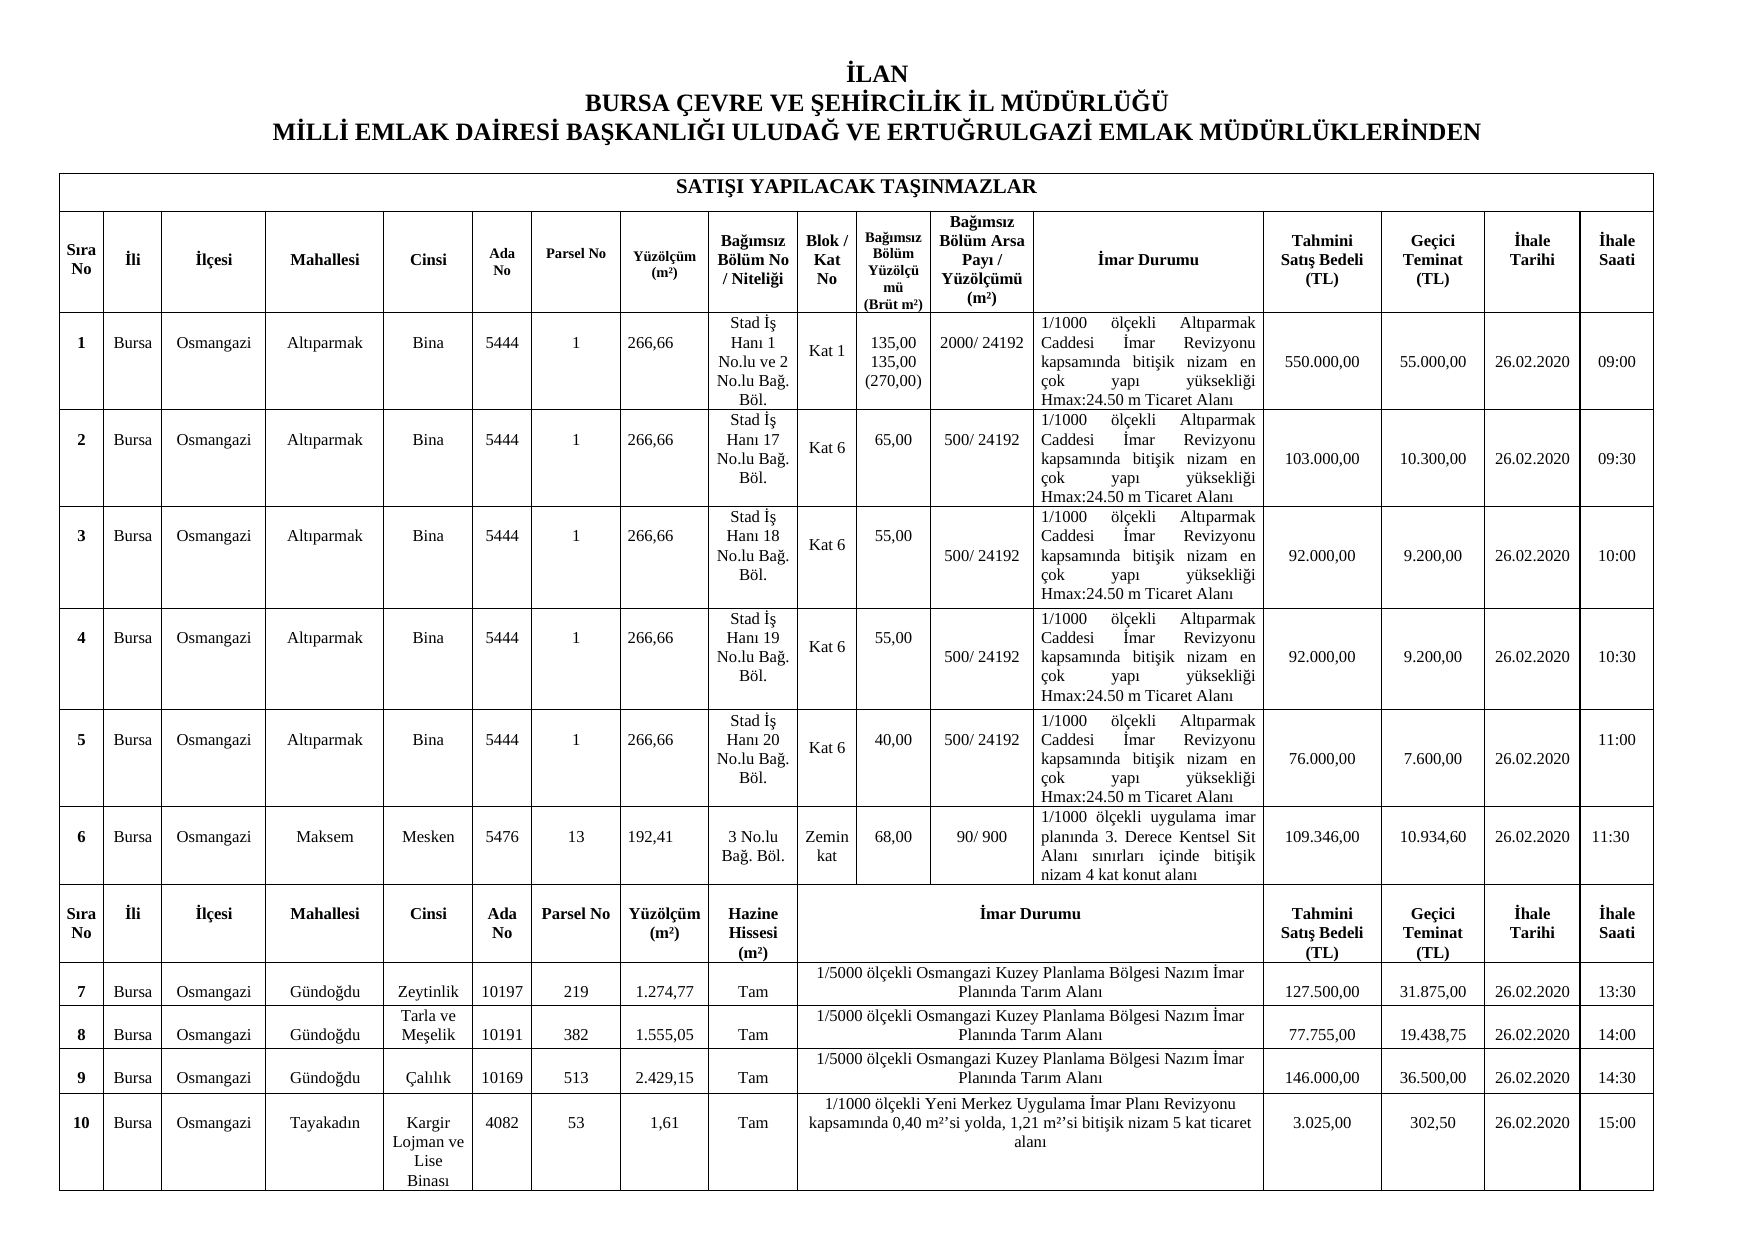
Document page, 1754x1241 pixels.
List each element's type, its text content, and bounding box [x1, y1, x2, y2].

table_cell Kat 6 [798, 410, 856, 506]
table_cell Bursa [104, 410, 161, 506]
table_cell 266,66 [621, 410, 708, 506]
table_cell 1/5000 ölçekli Osmangazi Kuzey Planlama Bölgesi Nazım İmar Planında Tarım Alanı [798, 963, 1263, 1005]
table_cell Mahallesi [266, 885, 383, 962]
table_cell 92.000,00 [1264, 507, 1381, 608]
table_cell 1 [60, 313, 103, 409]
table_cell Osmangazi [162, 1049, 265, 1093]
table_cell Çalılık [384, 1049, 472, 1093]
table_cell 55,00 [857, 507, 930, 608]
table_cell Osmangazi [162, 313, 265, 409]
table_cell 10169 [473, 1049, 531, 1093]
table_cell İhale Tarihi [1485, 885, 1579, 962]
table_cell 26.02.2020 [1485, 963, 1579, 1005]
table_cell İhale Tarihi [1485, 212, 1579, 312]
table_cell Bina [384, 410, 472, 506]
table_cell 1 [532, 710, 620, 806]
table_cell 2.429,15 [621, 1049, 708, 1093]
table_cell Mahallesi [266, 212, 383, 312]
table_cell Stad İş Hanı 20 No.lu Bağ. Böl. [709, 710, 797, 806]
table_cell 6 [60, 807, 103, 884]
table_cell 11:00 [1581, 710, 1653, 806]
table_cell 26.02.2020 [1485, 1049, 1579, 1093]
table_cell Bağımsız Bölüm Yüzölçümü (Brüt m²) [857, 212, 930, 312]
table_cell 1/1000 ölçekli Altıparmak Caddesi İmar Revizyonu kapsamında bitişik nizam en çok yapı yüksekliği Hmax:24.50 m Ticaret Alanı [1034, 710, 1263, 806]
table_cell 1.555,05 [621, 1006, 708, 1048]
table_cell Tahmini Satış Bedeli (TL) [1264, 885, 1381, 962]
table_cell 500/ 24192 [931, 410, 1033, 506]
table_cell Bursa [104, 609, 161, 709]
table_cell 266,66 [621, 609, 708, 709]
table_cell Cinsi [384, 212, 472, 312]
table_cell 14:30 [1581, 1049, 1653, 1093]
table_cell Ada No [473, 885, 531, 962]
table_cell 513 [532, 1049, 620, 1093]
table_cell Bağımsız Bölüm Arsa Payı / Yüzölçümü (m²) [931, 212, 1033, 312]
table_cell 2000/ 24192 [931, 313, 1033, 409]
table_cell Parsel No [532, 885, 620, 962]
table_cell Kat 6 [798, 710, 856, 806]
table_cell Bursa [104, 507, 161, 608]
table_cell 500/ 24192 [931, 710, 1033, 806]
table_cell 19.438,75 [1382, 1006, 1484, 1048]
table_cell 53 [532, 1094, 620, 1189]
table_cell İli [104, 212, 161, 312]
table_cell Bina [384, 313, 472, 409]
table_cell Osmangazi [162, 410, 265, 506]
table_cell Osmangazi [162, 963, 265, 1005]
table_cell 40,00 [857, 710, 930, 806]
table_cell Osmangazi [162, 1006, 265, 1048]
table_cell Gündoğdu [266, 1006, 383, 1048]
table_cell Cinsi [384, 885, 472, 962]
table_cell 1,61 [621, 1094, 708, 1189]
table_cell Bursa [104, 710, 161, 806]
table_cell 13 [532, 807, 620, 884]
table_cell 31.875,00 [1382, 963, 1484, 1005]
table_cell 13:30 [1581, 963, 1653, 1005]
table_cell 302,50 [1382, 1094, 1484, 1189]
table_cell Bağımsız Bölüm No / Niteliği [709, 212, 797, 312]
table_cell 10191 [473, 1006, 531, 1048]
table_cell 2 [60, 410, 103, 506]
table_cell 09:00 [1581, 313, 1653, 409]
table_cell 5444 [473, 410, 531, 506]
table_cell 26.02.2020 [1485, 609, 1579, 709]
text BURSA ÇEVRE VE ŞEHİRCİLİK İL MÜDÜRLÜĞÜ [59, 88, 1695, 117]
table_cell 3.025,00 [1264, 1094, 1381, 1189]
table_cell Tahmini Satış Bedeli (TL) [1264, 212, 1381, 312]
table_cell 7.600,00 [1382, 710, 1484, 806]
table_cell Kargir Lojman ve Lise Binası [384, 1094, 472, 1189]
table_cell 500/ 24192 [931, 609, 1033, 709]
table_cell 500/ 24192 [931, 507, 1033, 608]
table_cell Osmangazi [162, 807, 265, 884]
table_cell 127.500,00 [1264, 963, 1381, 1005]
table_cell 10197 [473, 963, 531, 1005]
table_cell Osmangazi [162, 1094, 265, 1189]
table_cell 5444 [473, 710, 531, 806]
table_cell Yüzölçüm (m²) [621, 885, 708, 962]
table_cell Tam [709, 1006, 797, 1048]
table_cell Osmangazi [162, 609, 265, 709]
table_cell 146.000,00 [1264, 1049, 1381, 1093]
table_cell 5444 [473, 507, 531, 608]
table_cell 92.000,00 [1264, 609, 1381, 709]
table_cell 103.000,00 [1264, 410, 1381, 506]
table_cell 219 [532, 963, 620, 1005]
table_cell Tam [709, 1094, 797, 1189]
table_cell 1 [532, 609, 620, 709]
table_cell 5444 [473, 609, 531, 709]
table_cell Bina [384, 710, 472, 806]
table_cell 266,66 [621, 313, 708, 409]
table_cell Bursa [104, 1049, 161, 1093]
table_cell Gündoğdu [266, 1049, 383, 1093]
table_cell 9.200,00 [1382, 609, 1484, 709]
table_cell Kat 6 [798, 609, 856, 709]
table_cell 68,00 [857, 807, 930, 884]
table_cell 09:30 [1581, 410, 1653, 506]
table_cell 5 [60, 710, 103, 806]
table_cell 10:30 [1581, 609, 1653, 709]
table_cell 76.000,00 [1264, 710, 1381, 806]
table_cell 26.02.2020 [1485, 313, 1579, 409]
table_cell 26.02.2020 [1485, 1094, 1579, 1189]
table_cell Stad İş Hanı 19 No.lu Bağ. Böl. [709, 609, 797, 709]
table_cell 3 No.lu Bağ. Böl. [709, 807, 797, 884]
table_cell Altıparmak [266, 507, 383, 608]
table_cell Hazine Hissesi (m²) [709, 885, 797, 962]
table_cell 8 [60, 1006, 103, 1048]
table_cell Mesken [384, 807, 472, 884]
table_cell Bursa [104, 963, 161, 1005]
table_cell Tam [709, 1049, 797, 1093]
table_cell 10.300,00 [1382, 410, 1484, 506]
table_cell Altıparmak [266, 313, 383, 409]
table_cell Blok /Kat No [798, 212, 856, 312]
table_cell Stad İş Hanı 17 No.lu Bağ. Böl. [709, 410, 797, 506]
table_cell 10:00 [1581, 507, 1653, 608]
table_cell 1/1000 ölçekli Altıparmak Caddesi İmar Revizyonu kapsamında bitişik nizam en çok yapı yüksekliği Hmax:24.50 m Ticaret Alanı [1034, 507, 1263, 608]
table_cell Tarla ve Meşelik [384, 1006, 472, 1048]
table_cell 65,00 [857, 410, 930, 506]
table_cell 1/5000 ölçekli Osmangazi Kuzey Planlama Bölgesi Nazım İmar Planında Tarım Alanı [798, 1049, 1263, 1093]
table_cell 1/1000 ölçekli Altıparmak Caddesi İmar Revizyonu kapsamında bitişik nizam en çok yapı yüksekliği Hmax:24.50 m Ticaret Alanı [1034, 313, 1263, 409]
table_cell İmar Durumu [798, 885, 1263, 962]
table_cell 135,00 135,00 (270,00) [857, 313, 930, 409]
table_cell Sıra No [60, 885, 103, 962]
table_cell Altıparmak [266, 710, 383, 806]
table_cell İmar Durumu [1034, 212, 1263, 312]
table_cell Bursa [104, 807, 161, 884]
table_cell 266,66 [621, 710, 708, 806]
table_cell 7 [60, 963, 103, 1005]
table_cell 77.755,00 [1264, 1006, 1381, 1048]
table_cell 550.000,00 [1264, 313, 1381, 409]
table_cell Ada No [473, 212, 531, 312]
table_cell 11:30 [1581, 807, 1653, 884]
table_cell Geçici Teminat (TL) [1382, 885, 1484, 962]
table_cell Zeytinlik [384, 963, 472, 1005]
table_cell Bina [384, 507, 472, 608]
table_cell 192,41 [621, 807, 708, 884]
table_cell 26.02.2020 [1485, 410, 1579, 506]
table_cell 5476 [473, 807, 531, 884]
table_cell 1 [532, 410, 620, 506]
table_cell 5444 [473, 313, 531, 409]
table_cell 4082 [473, 1094, 531, 1189]
table_cell İli [104, 885, 161, 962]
table_cell 55.000,00 [1382, 313, 1484, 409]
table_cell 1 [532, 507, 620, 608]
table_cell 26.02.2020 [1485, 1006, 1579, 1048]
table_cell Zemin kat [798, 807, 856, 884]
table_cell Tayakadın [266, 1094, 383, 1189]
table_cell Stad İş Hanı 1 No.lu ve 2 No.lu Bağ. Böl. [709, 313, 797, 409]
table_cell Kat 6 [798, 507, 856, 608]
table_cell 10 [60, 1094, 103, 1189]
table_cell Bursa [104, 1094, 161, 1189]
table_cell 1.274,77 [621, 963, 708, 1005]
table_cell 109.346,00 [1264, 807, 1381, 884]
table_cell Osmangazi [162, 710, 265, 806]
table_cell 1 [532, 313, 620, 409]
table_cell Bina [384, 609, 472, 709]
table_cell 1/1000 ölçekli Altıparmak Caddesi İmar Revizyonu kapsamında bitişik nizam en çok yapı yüksekliği Hmax:24.50 m Ticaret Alanı [1034, 410, 1263, 506]
table_cell Altıparmak [266, 410, 383, 506]
table_cell 1/1000 ölçekli uygulama imar planında 3. Derece Kentsel Sit Alanı sınırları içinde bitişik nizam 4 kat konut alanı [1034, 807, 1263, 884]
table_cell 3 [60, 507, 103, 608]
table_cell 1/1000 ölçekli Yeni Merkez Uygulama İmar Planı Revizyonu kapsamında 0,40 m²’si yolda, 1,21 m²’si bitişik nizam 5 kat ticaret alanı [798, 1094, 1263, 1189]
table_cell 36.500,00 [1382, 1049, 1484, 1093]
text MİLLİ EMLAK DAİRESİ BAŞKANLIĞI ULUDAĞ VE ERTUĞRULGAZİ EMLAK MÜDÜRLÜKLERİNDEN [59, 117, 1695, 145]
table_cell 26.02.2020 [1485, 507, 1579, 608]
table_cell 266,66 [621, 507, 708, 608]
table_cell Maksem [266, 807, 383, 884]
table_cell Yüzölçüm (m²) [621, 212, 708, 312]
table_cell 9 [60, 1049, 103, 1093]
table_cell 4 [60, 609, 103, 709]
text İLAN [59, 59, 1695, 88]
table_cell 90/ 900 [931, 807, 1033, 884]
table_cell İlçesi [162, 885, 265, 962]
table_header SATIŞI YAPILACAK TAŞINMAZLAR [60, 174, 1653, 211]
table_cell İlçesi [162, 212, 265, 312]
table_cell Kat 1 [798, 313, 856, 409]
table_cell 26.02.2020 [1485, 807, 1579, 884]
table_cell Gündoğdu [266, 963, 383, 1005]
table_cell 9.200,00 [1382, 507, 1484, 608]
table_cell 1/5000 ölçekli Osmangazi Kuzey Planlama Bölgesi Nazım İmar Planında Tarım Alanı [798, 1006, 1263, 1048]
table_cell 14:00 [1581, 1006, 1653, 1048]
table_cell Sıra No [60, 212, 103, 312]
table_cell 26.02.2020 [1485, 710, 1579, 806]
table_cell Geçici Teminat (TL) [1382, 212, 1484, 312]
table_cell 15:00 [1581, 1094, 1653, 1189]
table_cell 10.934,60 [1382, 807, 1484, 884]
table_cell Bursa [104, 313, 161, 409]
table_cell Stad İş Hanı 18 No.lu Bağ. Böl. [709, 507, 797, 608]
table_cell 382 [532, 1006, 620, 1048]
table_cell Tam [709, 963, 797, 1005]
table_cell İhale Saati [1581, 212, 1653, 312]
table_cell 1/1000 ölçekli Altıparmak Caddesi İmar Revizyonu kapsamında bitişik nizam en çok yapı yüksekliği Hmax:24.50 m Ticaret Alanı [1034, 609, 1263, 709]
table_cell Bursa [104, 1006, 161, 1048]
table_cell Osmangazi [162, 507, 265, 608]
table_cell 55,00 [857, 609, 930, 709]
table_cell Parsel No [532, 212, 620, 312]
table_cell İhale Saati [1581, 885, 1653, 962]
table_cell Altıparmak [266, 609, 383, 709]
